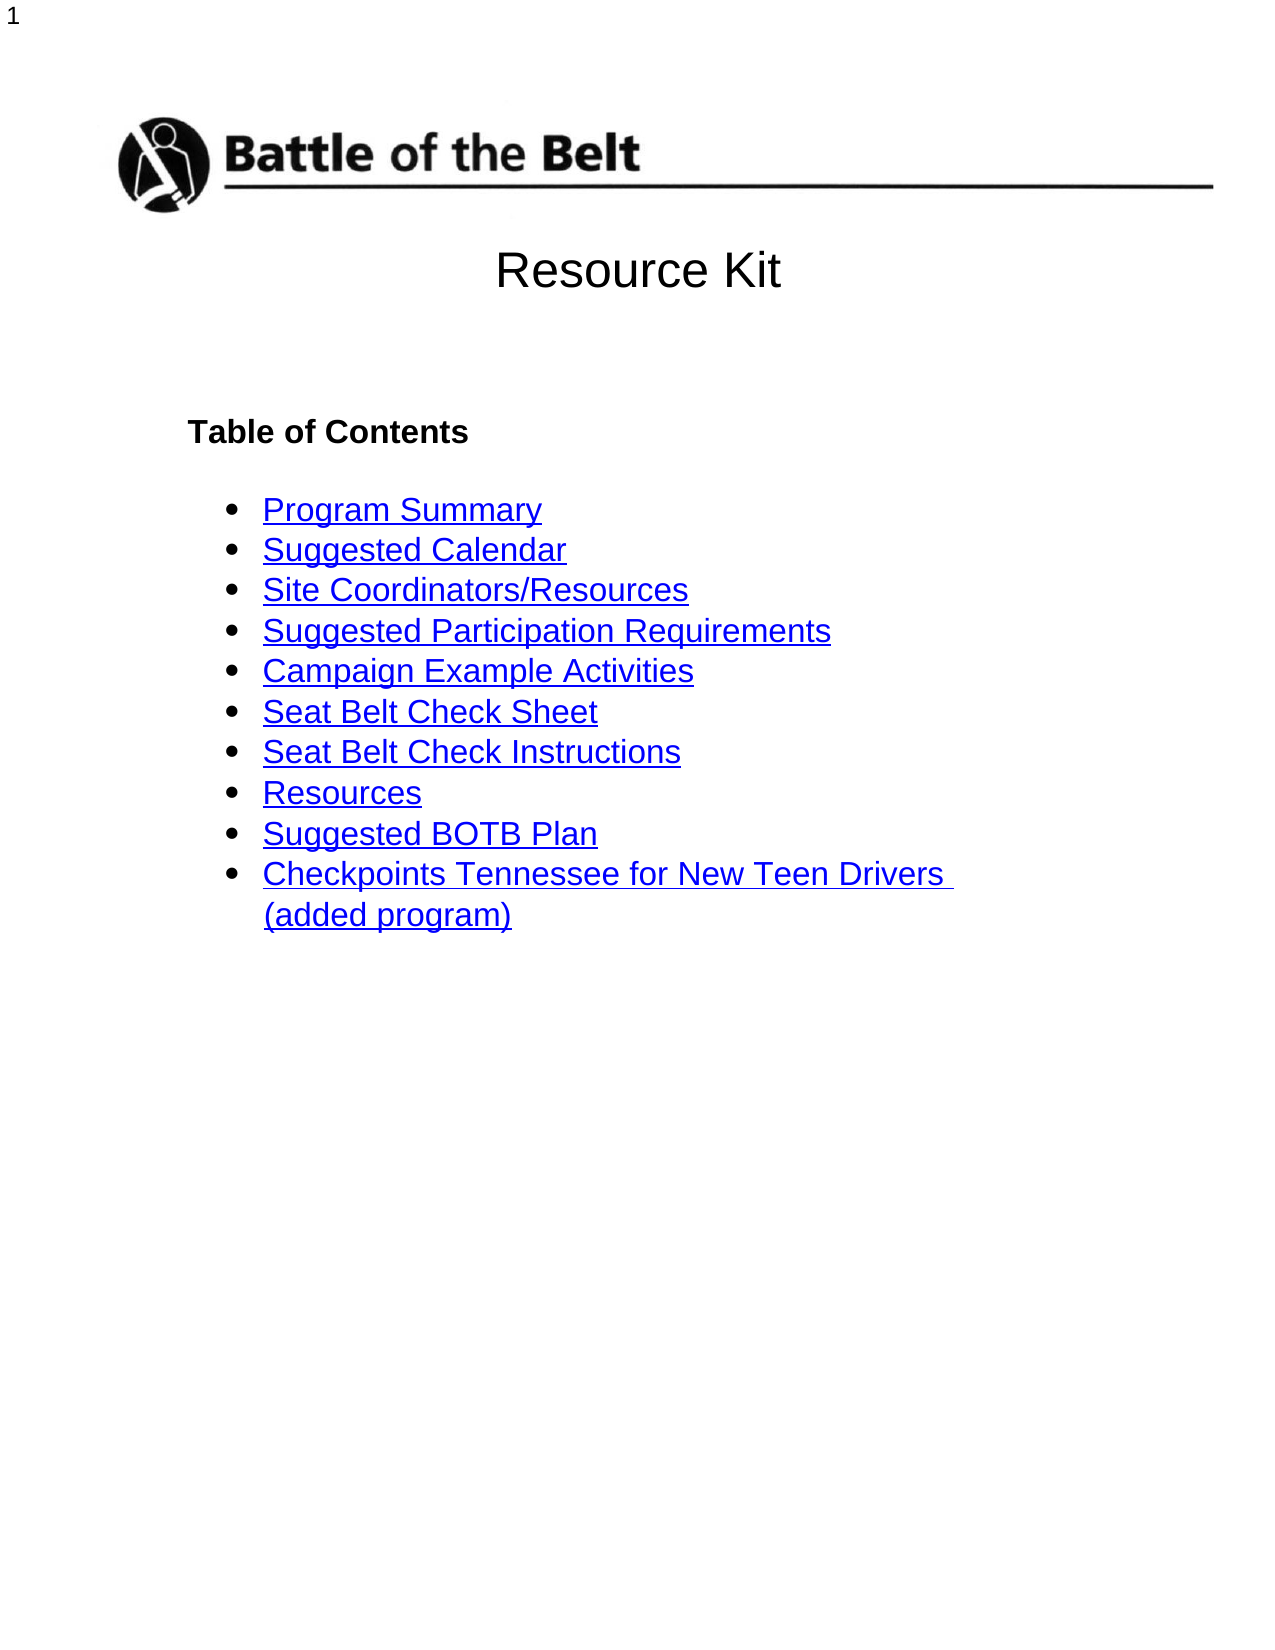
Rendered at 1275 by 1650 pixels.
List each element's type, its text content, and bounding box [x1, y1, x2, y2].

list Site Coordinators/Resources [226, 569, 1275, 610]
subtitle Table of Contents [187, 412, 1275, 451]
list Suggested Calendar [226, 528, 1275, 569]
list Program Summary [226, 490, 1275, 528]
list Resources [226, 772, 1275, 812]
list Seat Belt Check Instructions [226, 731, 1275, 772]
list Campaign Example Activities [226, 650, 1275, 691]
list Seat Belt Check Sheet [226, 691, 1275, 731]
list Checkpoints Tennessee for New Teen Drivers (added program) [226, 853, 1042, 934]
text Resource Kit [187, 240, 1089, 298]
list Suggested Participation Requirements [226, 610, 1275, 650]
picture [96, 100, 1214, 219]
list Suggested BOTB Plan [226, 812, 1275, 853]
